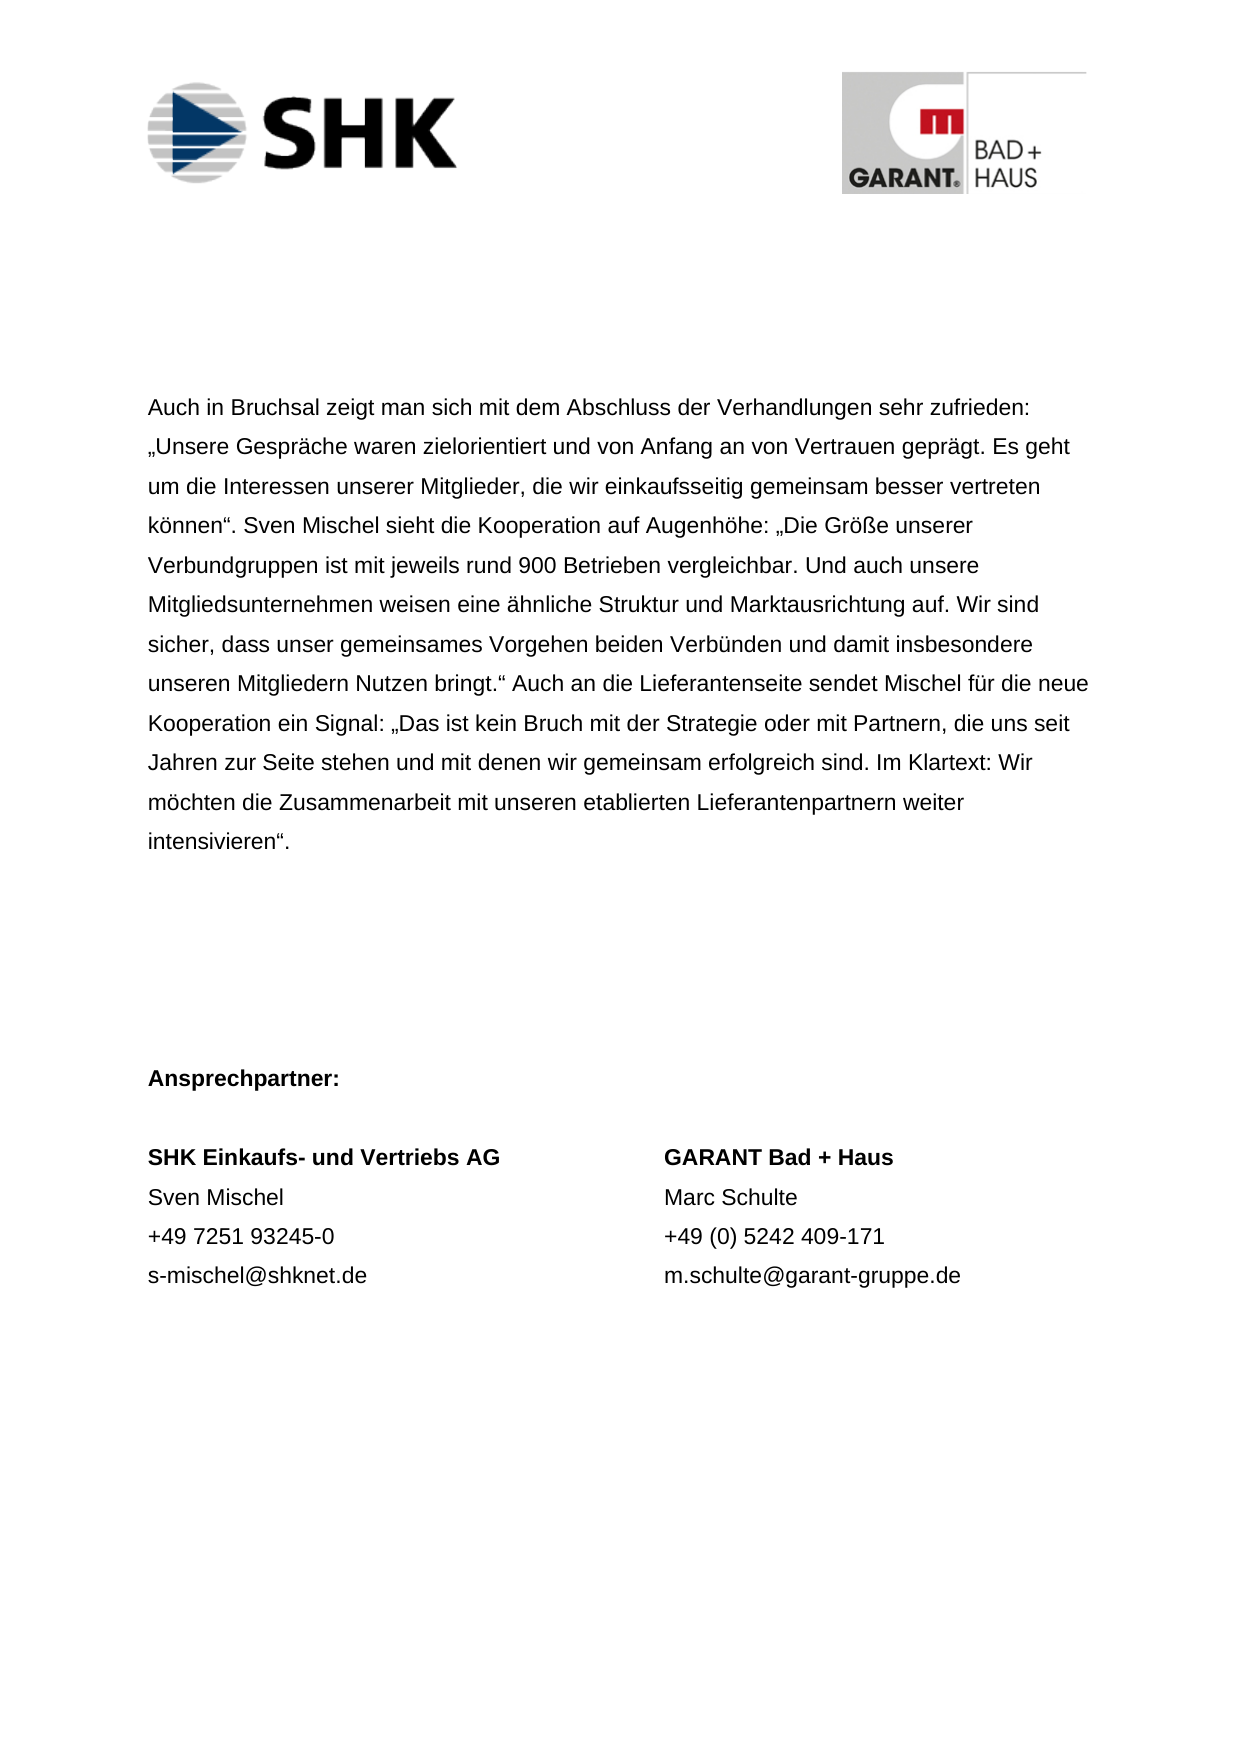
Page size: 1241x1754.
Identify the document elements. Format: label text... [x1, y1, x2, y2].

text Sven Mischel Marc Schulte [148, 1183, 1093, 1210]
text SHK Einkaufs- und Vertriebs AG GARANT Bad + Haus [148, 1144, 1093, 1170]
text Auch in Bruchsal zeigt man sich mit dem Abschluss der Verhandlungen sehr zufrieden: „Unsere Gespräche waren zielorientiert und von Anfang an von Vertrauen geprägt. Es geht um die Interessen unserer Mitglieder, die wir einkaufsseitig gemeinsam besser vertreten können“. Sven Mischel sieht die Kooperation auf Augenhöhe: „Die Größe unserer Verbundgruppen ist mit jeweils rund 900 Betrieben vergleichbar. Und auch unsere Mitgliedsunternehmen weisen eine ähnliche Struktur und Marktausrichtung auf. Wir sind sicher, dass unser gemeinsames Vorgehen beiden Verbünden und damit insbesondere unseren Mitgliedern Nutzen bringt.“ Auch an die Lieferantenseite sendet Mischel für die neue Kooperation ein Signal: „Das ist kein Bruch mit der Strategie oder mit Partnern, die uns seit Jahren zur Seite stehen und mit denen wir gemeinsam erfolgreich sind. Im Klartext: Wir möchten die Zusammenarbeit mit unseren etablierten Lieferantenpartnern weiter intensivieren“. [148, 394, 1093, 854]
text +49 7251 93245-0 +49 (0) 5242 409-171 [148, 1223, 1093, 1249]
text Ansprechpartner: [148, 1065, 1093, 1091]
picture [840, 71, 1086, 192]
text s-mischel@shknet.de m.schulte@garant-gruppe.de [148, 1262, 1093, 1289]
picture [147, 73, 458, 196]
